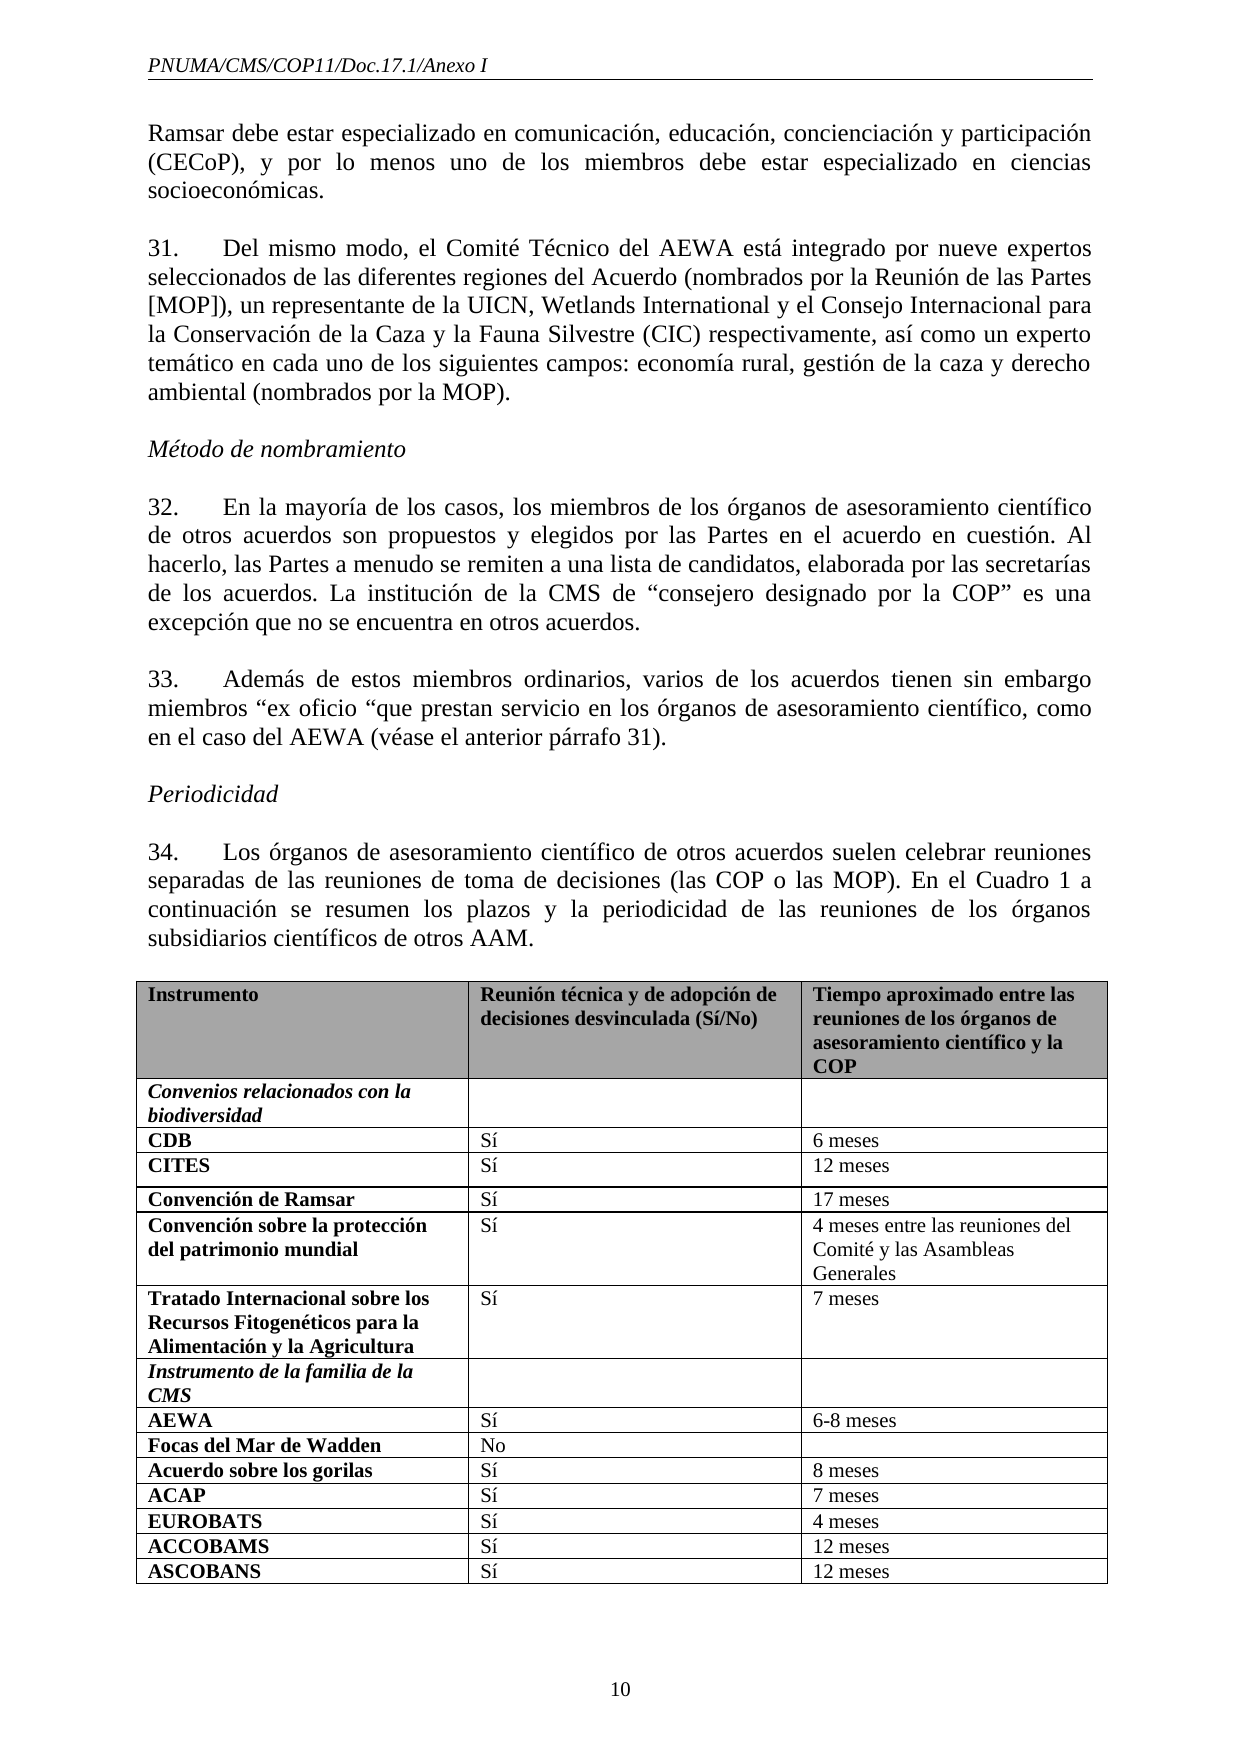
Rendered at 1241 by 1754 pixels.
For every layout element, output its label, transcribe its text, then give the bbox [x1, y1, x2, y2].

table_cell Focas del Mar de Wadden [137, 1433, 468, 1457]
table_cell 4 meses [802, 1509, 1107, 1533]
table_cell Sí [469, 1128, 801, 1152]
table_cell [469, 1079, 801, 1127]
table_cell [802, 1433, 1107, 1457]
table_cell Sí [469, 1458, 801, 1482]
table_cell [469, 1359, 801, 1407]
table_cell ACCOBAMS [137, 1534, 468, 1558]
table_header Tiempo aproximado entre las reuniones de los órganos de asesoramiento científico y la COP [802, 982, 1107, 1078]
table_cell Tratado Internacional sobre los Recursos Fitogenéticos para la Alimentación y la Agricultura [137, 1286, 468, 1358]
table_cell Sí [469, 1559, 801, 1583]
list En la mayoría de los casos, los miembros de los órganos de asesoramiento científico de otros acuerdos son propuestos y elegidos por las Partes en el acuerdo en cuestión. Al hacerlo, las Partes a menudo se remiten a una lista de candidatos, elaborada por las secretarías de los acuerdos. La institución de la CMS de “consejero designado por la COP” es una excepción que no se encuentra en otros acuerdos. [148, 492, 1092, 636]
table_cell Sí [469, 1286, 801, 1358]
table_cell 7 meses [802, 1484, 1107, 1507]
table_cell 7 meses [802, 1286, 1107, 1358]
table_cell Sí [469, 1188, 801, 1211]
table_cell Convenios relacionados con la biodiversidad [137, 1079, 468, 1127]
text Periodicidad [148, 779, 1092, 808]
text Método de nombramiento [148, 434, 1092, 463]
table_cell 6-8 meses [802, 1408, 1107, 1432]
table_cell 12 meses [802, 1153, 1107, 1186]
table_cell 6 meses [802, 1128, 1107, 1152]
table_cell Sí [469, 1213, 801, 1285]
table_cell Sí [469, 1534, 801, 1558]
table_cell 12 meses [802, 1559, 1107, 1583]
table_cell EUROBATS [137, 1509, 468, 1533]
table_cell Acuerdo sobre los gorilas [137, 1458, 468, 1482]
table_cell Convención sobre la protección del patrimonio mundial [137, 1213, 468, 1285]
table_cell ACAP [137, 1484, 468, 1507]
table_cell [802, 1359, 1107, 1407]
list Los órganos de asesoramiento científico de otros acuerdos suelen celebrar reuniones separadas de las reuniones de toma de decisiones (las COP o las MOP). En el Cuadro 1 a continuación se resumen los plazos y la periodicidad de las reuniones de los órganos subsidiarios científicos de otros AAM. [148, 837, 1092, 952]
table_cell Sí [469, 1484, 801, 1507]
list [148, 118, 1092, 204]
table_cell 8 meses [802, 1458, 1107, 1482]
table_cell 17 meses [802, 1188, 1107, 1211]
list Además de estos miembros ordinarios, varios de los acuerdos tienen sin embargo miembros “ex oficio “que prestan servicio en los órganos de asesoramiento científico, como en el caso del AEWA (véase el anterior párrafo 31). [148, 664, 1092, 751]
table_cell Convención de Ramsar [137, 1188, 468, 1211]
table_cell CITES [137, 1153, 468, 1186]
table_cell AEWA [137, 1408, 468, 1432]
table_header Instrumento [137, 982, 468, 1078]
table_cell 12 meses [802, 1534, 1107, 1558]
table_cell Sí [469, 1408, 801, 1432]
table_cell 4 meses entre las reuniones del Comité y las Asambleas Generales [802, 1213, 1107, 1285]
table_cell Sí [469, 1153, 801, 1186]
table_cell Instrumento de la familia de la CMS [137, 1359, 468, 1407]
table_cell CDB [137, 1128, 468, 1152]
table_cell ASCOBANS [137, 1559, 468, 1583]
table_cell No [469, 1433, 801, 1457]
list Del mismo modo, el Comité Técnico del AEWA está integrado por nueve expertos seleccionados de las diferentes regiones del Acuerdo (nombrados por la Reunión de las Partes [MOP]), un representante de la UICN, Wetlands International y el Consejo Internacional para la Conservación de la Caza y la Fauna Silvestre (CIC) respectivamente, así como un experto temático en cada uno de los siguientes campos: economía rural, gestión de la caza y derecho ambiental (nombrados por la MOP). [148, 233, 1092, 406]
table_cell Sí [469, 1509, 801, 1533]
table_cell [802, 1079, 1107, 1127]
table_header Reunión técnica y de adopción de decisiones desvinculada (Sí/No) [469, 982, 801, 1078]
